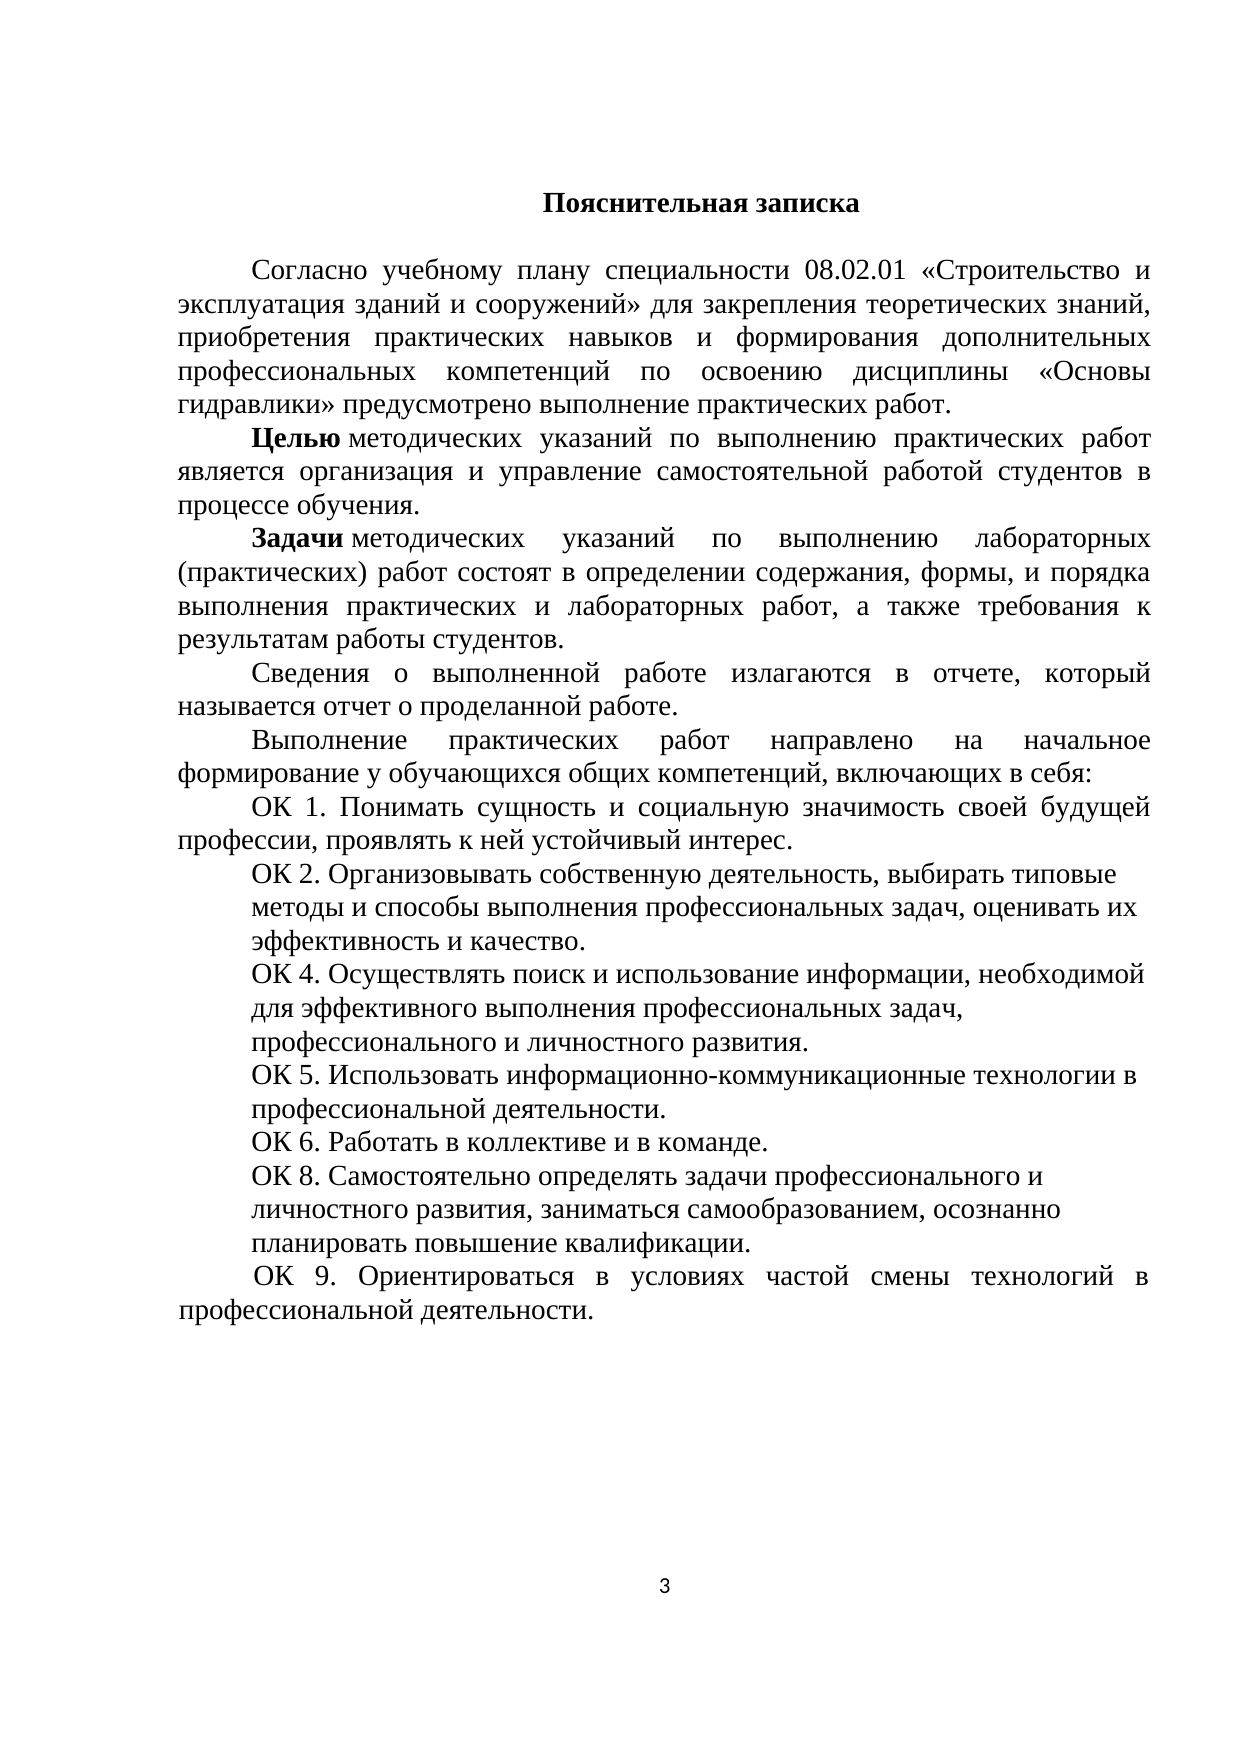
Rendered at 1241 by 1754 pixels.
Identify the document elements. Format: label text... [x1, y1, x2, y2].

text ОК 2. Организовывать собственную деятельность, выбирать типовые методы и способы выполнения профессиональных задач, оценивать их эффективность и качество. [251, 856, 1152, 957]
text ОК 4. Осуществлять поиск и использование информации, необходимой для эффективного выполнения профессиональных задач, профессионального и личностного развития. [251, 957, 1152, 1057]
text Сведения о выполненной работе излагаются в отчете, который называется отчет о проделанной работе. [177, 655, 1152, 722]
text ОК 8. Самостоятельно определять задачи профессионального и личностного развития, заниматься самообразованием, осознанно планировать повышение квалификации. [251, 1158, 1152, 1258]
text ОК 6. Работать в коллективе и в команде. [251, 1124, 1152, 1158]
text ОК 9. Ориентироваться в условиях частой смены технологий в профессиональной деятельности. [179, 1258, 1150, 1326]
text Согласно учебному плану специальности 08.02.01 «Строительство и эксплуатация зданий и сооружений» для закрепления теоретических знаний, приобретения практических навыков и формирования дополнительных профессиональных компетенций по освоению дисциплины «Основы гидравлики» предусмотрено выполнение практических работ. [177, 252, 1152, 420]
text ОК 1. Понимать сущность и социальную значимость своей будущей профессии, проявлять к ней устойчивый интерес. [177, 789, 1152, 856]
text Пояснительная записка [177, 185, 1152, 219]
text Целью методических указаний по выполнению практических работ является организация и управление самостоятельной работой студентов в процессе обучения. [177, 420, 1152, 521]
text Задачи методических указаний по выполнению лабораторных (практических) работ состоят в определении содержания, формы, и порядка выполнения практических и лабораторных работ, а также требования к результатам работы студентов. [177, 521, 1152, 655]
text ОК 5. Использовать информационно-коммуникационные технологии в профессиональной деятельности. [251, 1057, 1152, 1124]
text Выполнение практических работ направлено на начальное формирование у обучающихся общих компетенций, включающих в себя: [177, 722, 1152, 789]
